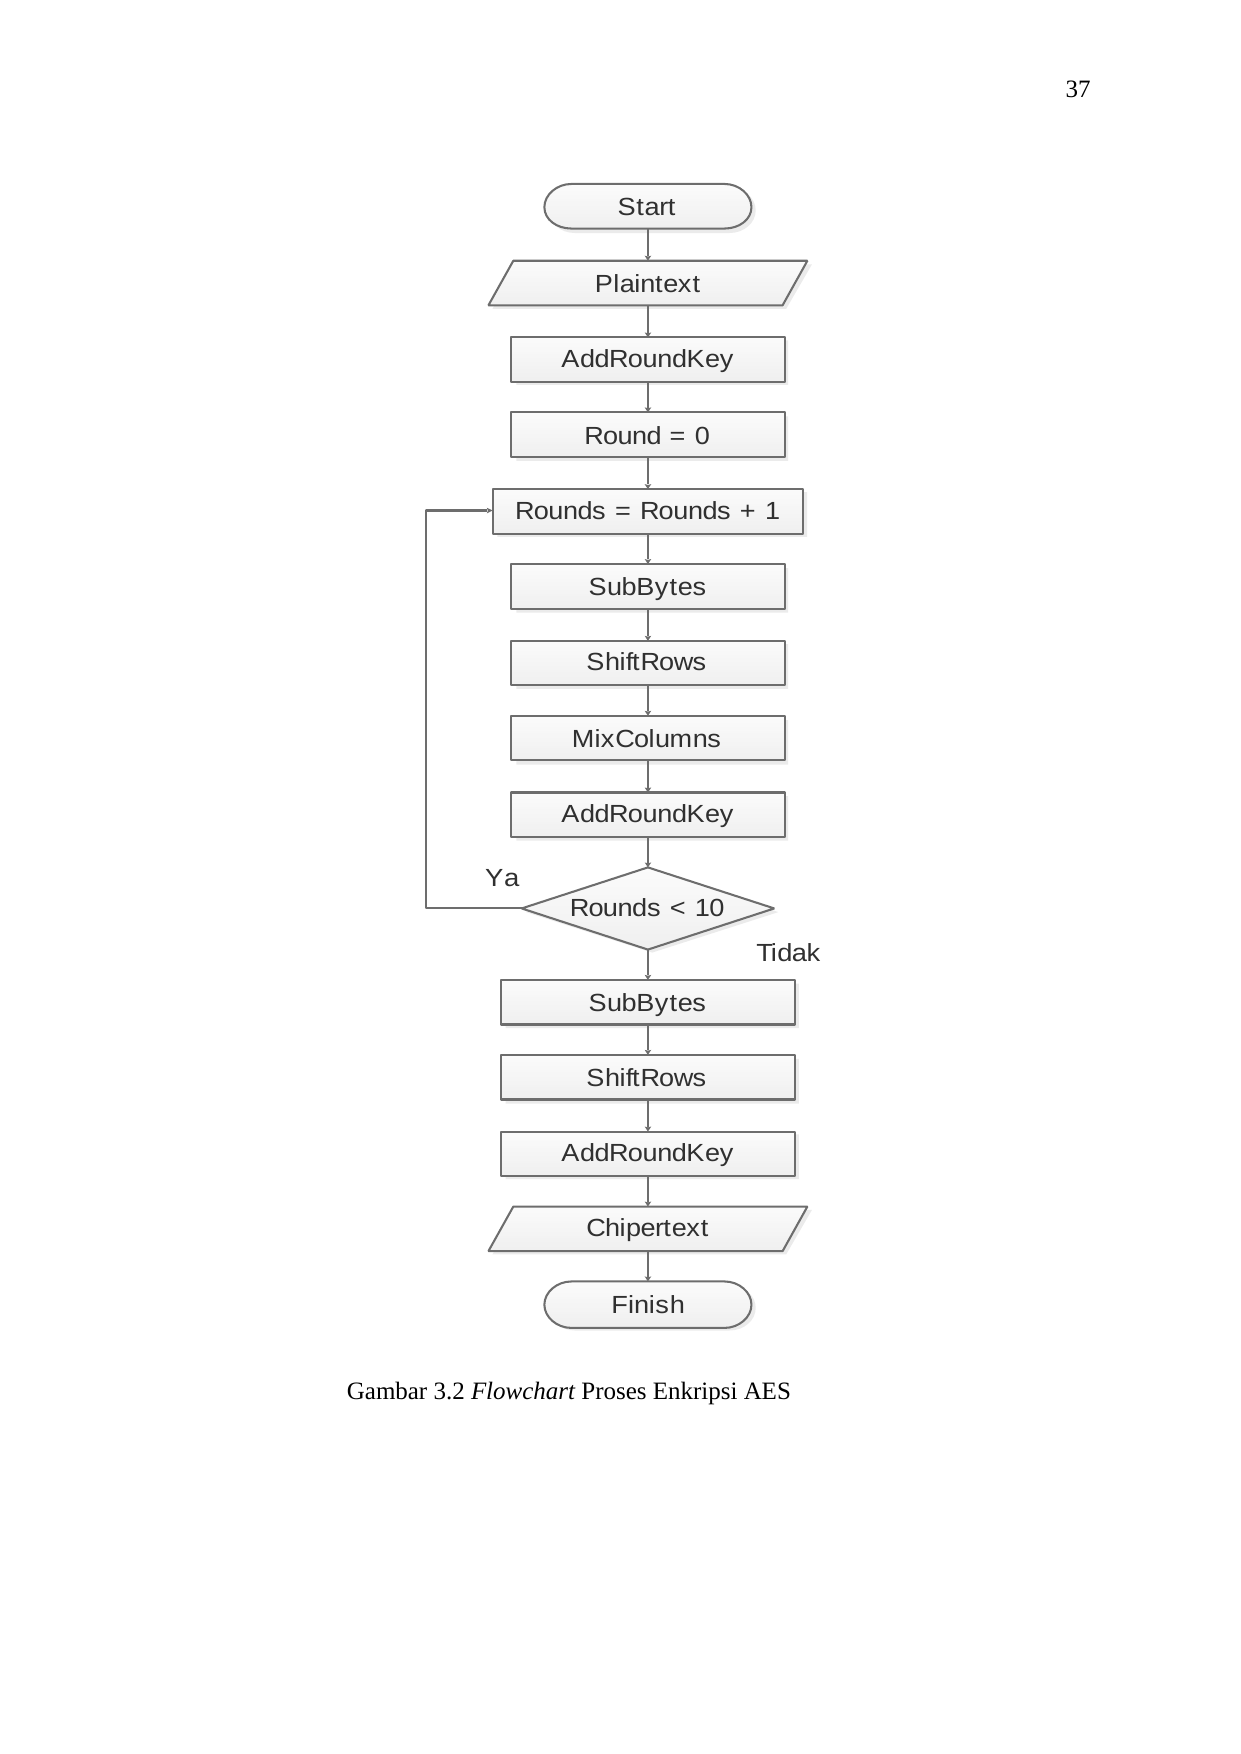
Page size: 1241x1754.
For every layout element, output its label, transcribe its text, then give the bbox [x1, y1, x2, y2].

text Gambar 3.2 Flowchart Proses Enkripsi AES [347, 1376, 1025, 1405]
